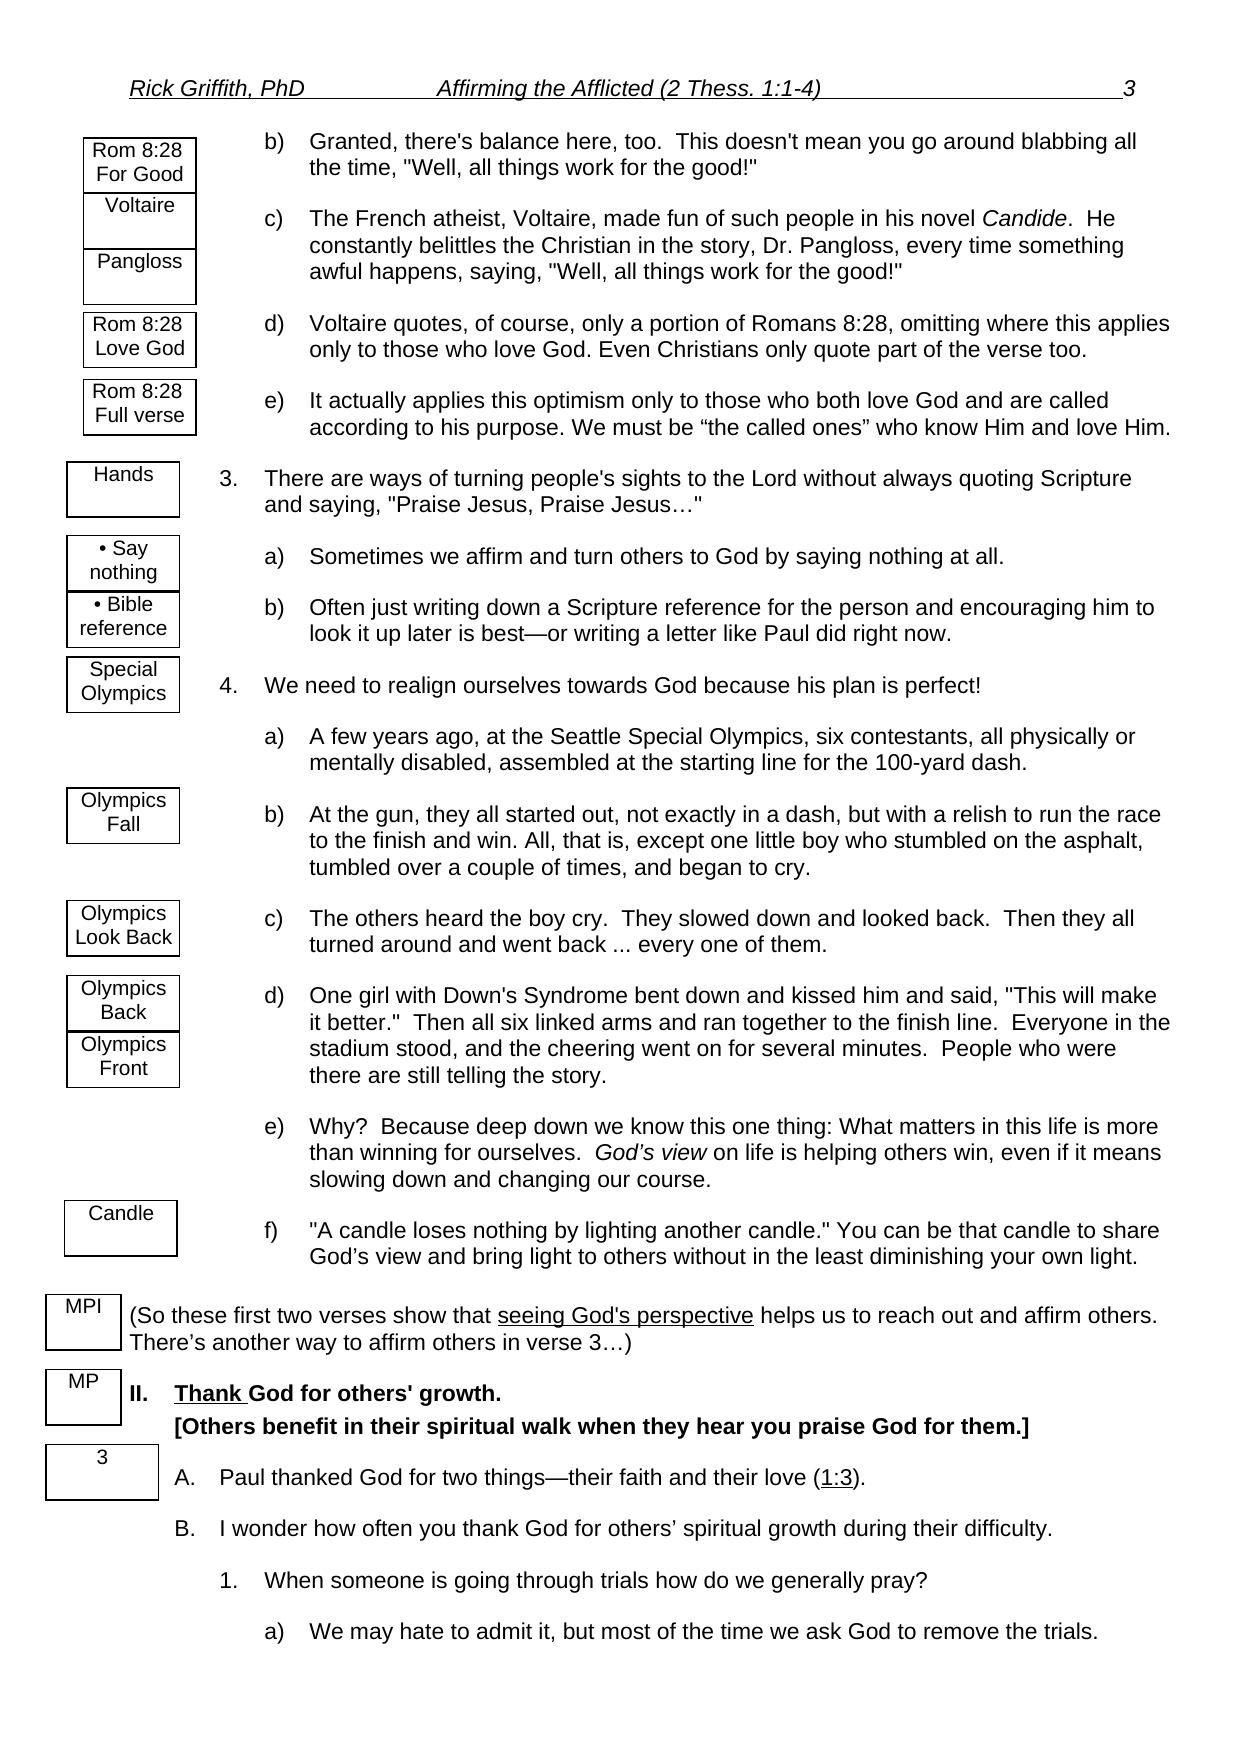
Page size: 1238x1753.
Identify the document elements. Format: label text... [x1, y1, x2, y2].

subtitle At the gun, they all started out, not exactly in a dash, but with a relish to run the race to the finish and win. All, that is, except one little boy who stumbled on the asphalt, tumbled over a couple of times, and began to cry. [264, 801, 1172, 880]
subtitle It actually applies this optimism only to those who both love God and are called according to his purpose. We must be “the called ones” who know Him and love Him. [264, 387, 1172, 440]
subtitle A few years ago, at the Seattle Special Olympics, six contestants, all physically or mentally disabled, assembled at the starting line for the 100-yard dash. [264, 723, 1172, 776]
subtitle Paul thanked God for two things—their faith and their love (1:3). [174, 1464, 1173, 1490]
subtitle Granted, there's balance here, too. This doesn't mean you go around blabbing all the time, "Well, all things work for the good!" [264, 128, 1172, 180]
text [Others benefit in their spiritual walk when they hear you praise God for them.] [174, 1413, 1172, 1439]
subtitle I wonder how often you thank God for others’ spiritual growth during their difficulty. [174, 1515, 1173, 1542]
subtitle II. Thank God for others' growth. [129, 1380, 1173, 1406]
text (So these first two verses show that seeing God's perspective helps us to reach out and affirm others. There’s another way to affirm others in verse 3…) [129, 1302, 1200, 1355]
subtitle Why? Because deep down we know this one thing: What matters in this life is more than winning for ourselves. God’s view on life is helping others win, even if it means slowing down and changing our course. [264, 1113, 1172, 1192]
subtitle "A candle loses nothing by lighting another candle." You can be that candle to share God’s view and bring light to others without in the least diminishing your own light. [264, 1217, 1172, 1270]
subtitle The others heard the boy cry. They slowed down and looked back. Then they all turned around and went back ... every one of them. [264, 905, 1172, 957]
subtitle Voltaire quotes, of course, only a portion of Romans 8:28, omitting where this applies only to those who love God. Even Christians only quote part of the verse too. [264, 309, 1172, 362]
subtitle There are ways of turning people's sights to the Lord without always quoting Scripture and saying, "Praise Jesus, Praise Jesus…" [219, 465, 1172, 518]
subtitle One girl with Down's Syndrome bent down and kissed him and said, "This will make it better." Then all six linked arms and ran together to the finish line. Everyone in the stadium stood, and the cheering went on for several minutes. People who were there are still telling the story. [264, 982, 1172, 1088]
subtitle The French atheist, Voltaire, made fun of such people in his novel Candide. He constantly belittles the Christian in the story, Dr. Pangloss, every time something awful happens, saying, "Well, all things work for the good!" [264, 205, 1172, 284]
subtitle Sometimes we affirm and turn others to God by saying nothing at all. [264, 543, 1172, 569]
subtitle We may hate to admit it, but most of the time we ask God to remove the trials. [264, 1618, 1172, 1644]
subtitle When someone is going through trials how do we generally pray? [219, 1567, 1172, 1593]
subtitle We need to realign ourselves towards God because his plan is perfect! [219, 672, 1172, 698]
subtitle Often just writing down a Scripture reference for the person and encouraging him to look it up later is best—or writing a letter like Paul did right now. [264, 594, 1172, 647]
